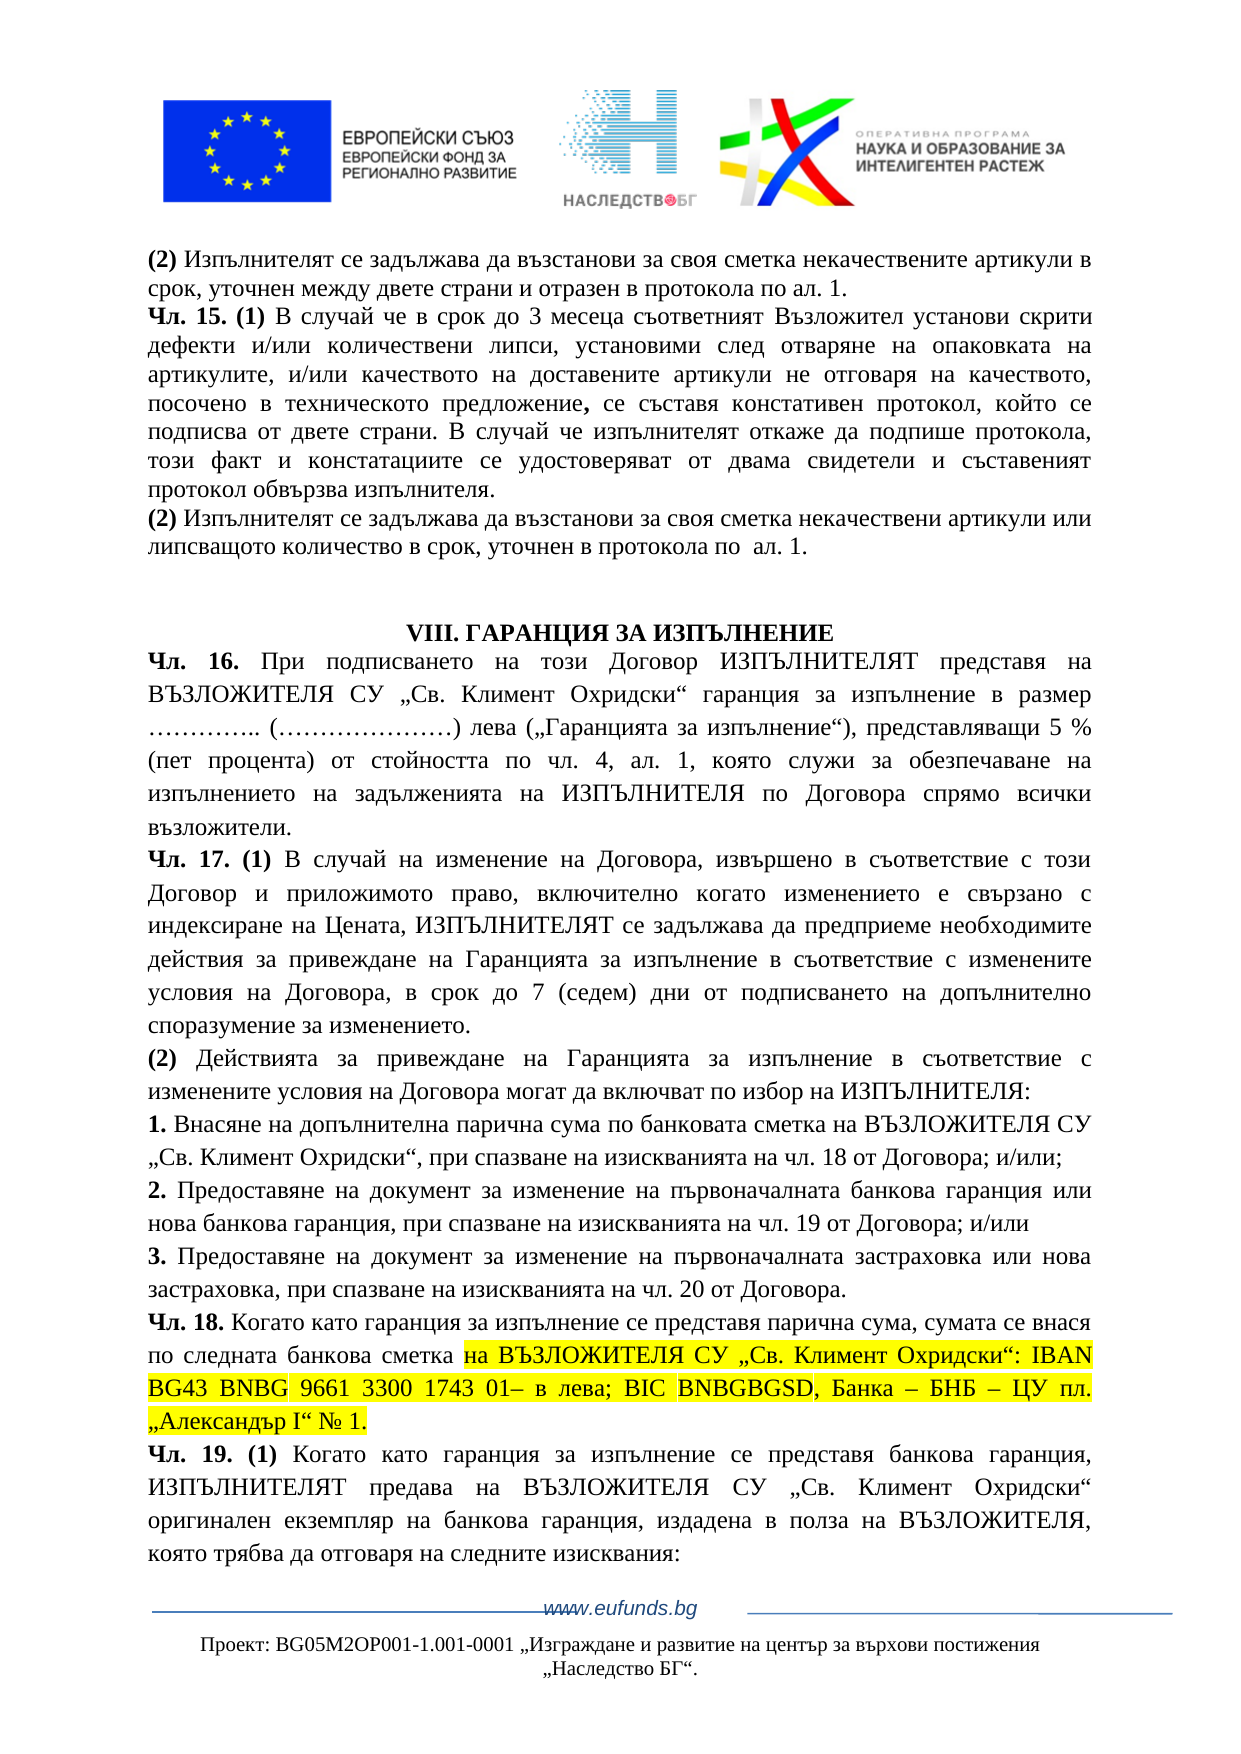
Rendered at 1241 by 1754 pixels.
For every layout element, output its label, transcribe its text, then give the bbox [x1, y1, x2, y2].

text 1. Внасяне на допълнителна парична сума по банковата сметка на ВЪЗЛОЖИТЕЛЯ СУ „Св. Климент Охридски“, при спазване на изискванията на чл. 18 от Договора; и/или; [148, 1109, 1093, 1171]
text Чл. 18. Когато като гаранция за изпълнение се представя парична сума, сумата се внася по следната банкова сметка на ВЪЗЛОЖИТЕЛЯ СУ „Св. Климент Охридски“: IBAN BG43 BNBG 9661 3300 1743 01– в лева; BIC BNBGBGSD, Банка – БНБ – ЦУ пл. „Александър І“ № 1. [148, 1307, 1093, 1435]
text Чл. 19. (1) Когато като гаранция за изпълнение се представя банкова гаранция, ИЗПЪЛНИТЕЛЯТ предава на ВЪЗЛОЖИТЕЛЯ СУ „Св. Климент Охридски“ оригинален екземпляр на банкова гаранция, издадена в полза на ВЪЗЛОЖИТЕЛЯ, която трябва да отговаря на следните изисквания: [148, 1439, 1093, 1567]
picture [147, 73, 1070, 216]
text (2) Изпълнителят се задължава да възстанови за своя сметка некачествени артикули или липсващото количество в срок, уточнен в протокола по ал. 1. [148, 503, 1093, 560]
text Чл. 17. (1) В случай на изменение на Договора, извършено в съответствие с този Договор и приложимото право, включително когато изменението е свързано с индексиране на Цената, ИЗПЪЛНИТЕЛЯТ се задължава да предприеме необходимите действия за привеждане на Гаранцията за изпълнение в съответствие с изменените условия на Договора, в срок до 7 (седем) дни от подписването на допълнително споразумение за изменението. [148, 844, 1093, 1038]
text (2) Изпълнителят се задължава да възстанови за своя сметка некачествените артикули в срок, уточнен между двете страни и отразен в протокола по ал. 1. [148, 244, 1093, 301]
text 3. Предоставяне на документ за изменение на първоначалната застраховка или нова застраховка, при спазване на изискванията на чл. 20 от Договора. [148, 1241, 1093, 1303]
text (2) Действията за привеждане на Гаранцията за изпълнение в съответствие с изменените условия на Договора могат да включват по избор на ИЗПЪЛНИТЕЛЯ: [148, 1043, 1093, 1104]
text 2. Предоставяне на документ за изменение на първоначалната банкова гаранция или нова банкова гаранция, при спазване на изискванията на чл. 19 от Договора; и/или [148, 1175, 1093, 1237]
text Чл. 15. (1) В случай че в срок до 3 месеца съответният възложител установи скрити дефекти и/или количествени липси, установими след отваряне на опаковката на артикулите, и/или качеството на доставените артикули не отговаря на качеството, посочено в техническото предложение, се съставя констативен протокол, който се подписва от двете страни. В случай че изпълнителят откаже да подпише протокола, този факт и констатациите се удостоверяват от двама свидетели и съставеният протокол обвързва изпълнителя. [148, 301, 1093, 503]
text VIII. ГАРАНЦИЯ ЗА ИЗПЪЛНЕНИЕ [148, 618, 1093, 646]
text Чл. 16. При подписването на този Договор ИЗПЪЛНИТЕЛЯТ представя на ВЪЗЛОЖИТЕЛЯ СУ „Св. Климент Охридски“ гаранция за изпълнение в размер ………….. (…………………) лева („Гаранцията за изпълнение“), представляващи 5 % (пет процента) от стойността по чл. 4, ал. 1, която служи за обезпечаване на изпълнението на задълженията на ИЗПЪЛНИТЕЛЯ по Договора спрямо всички възложители. [148, 646, 1093, 840]
